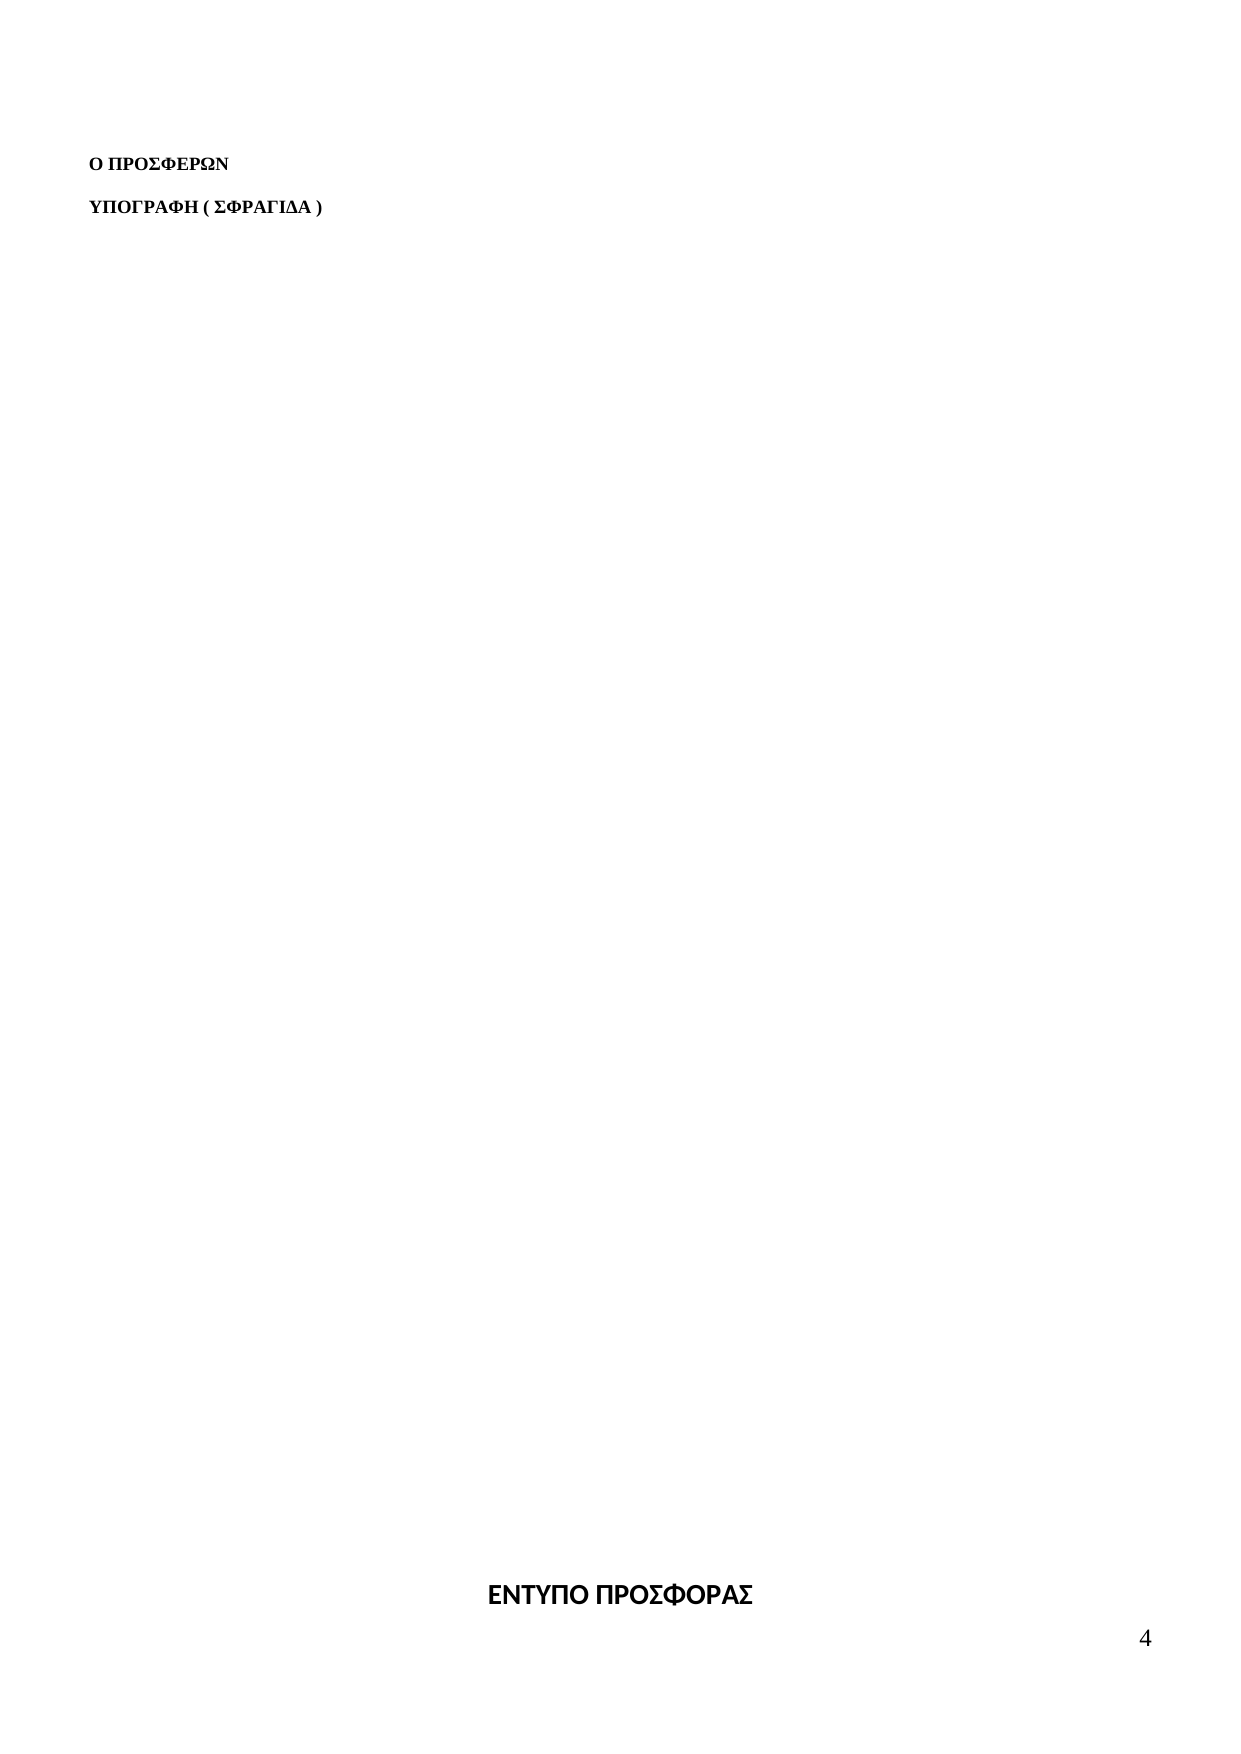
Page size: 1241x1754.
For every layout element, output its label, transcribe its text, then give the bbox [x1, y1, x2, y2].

text Ο ΠΡΟΣΦΕΡΩΝ [89, 153, 1152, 175]
text ΕΝΤΥΠΟ ΠΡΟΣΦΟΡΑΣ [89, 1576, 1152, 1612]
text ΥΠΟΓΡΑΦΗ ( ΣΦΡΑΓΙΔΑ ) [89, 196, 1152, 218]
